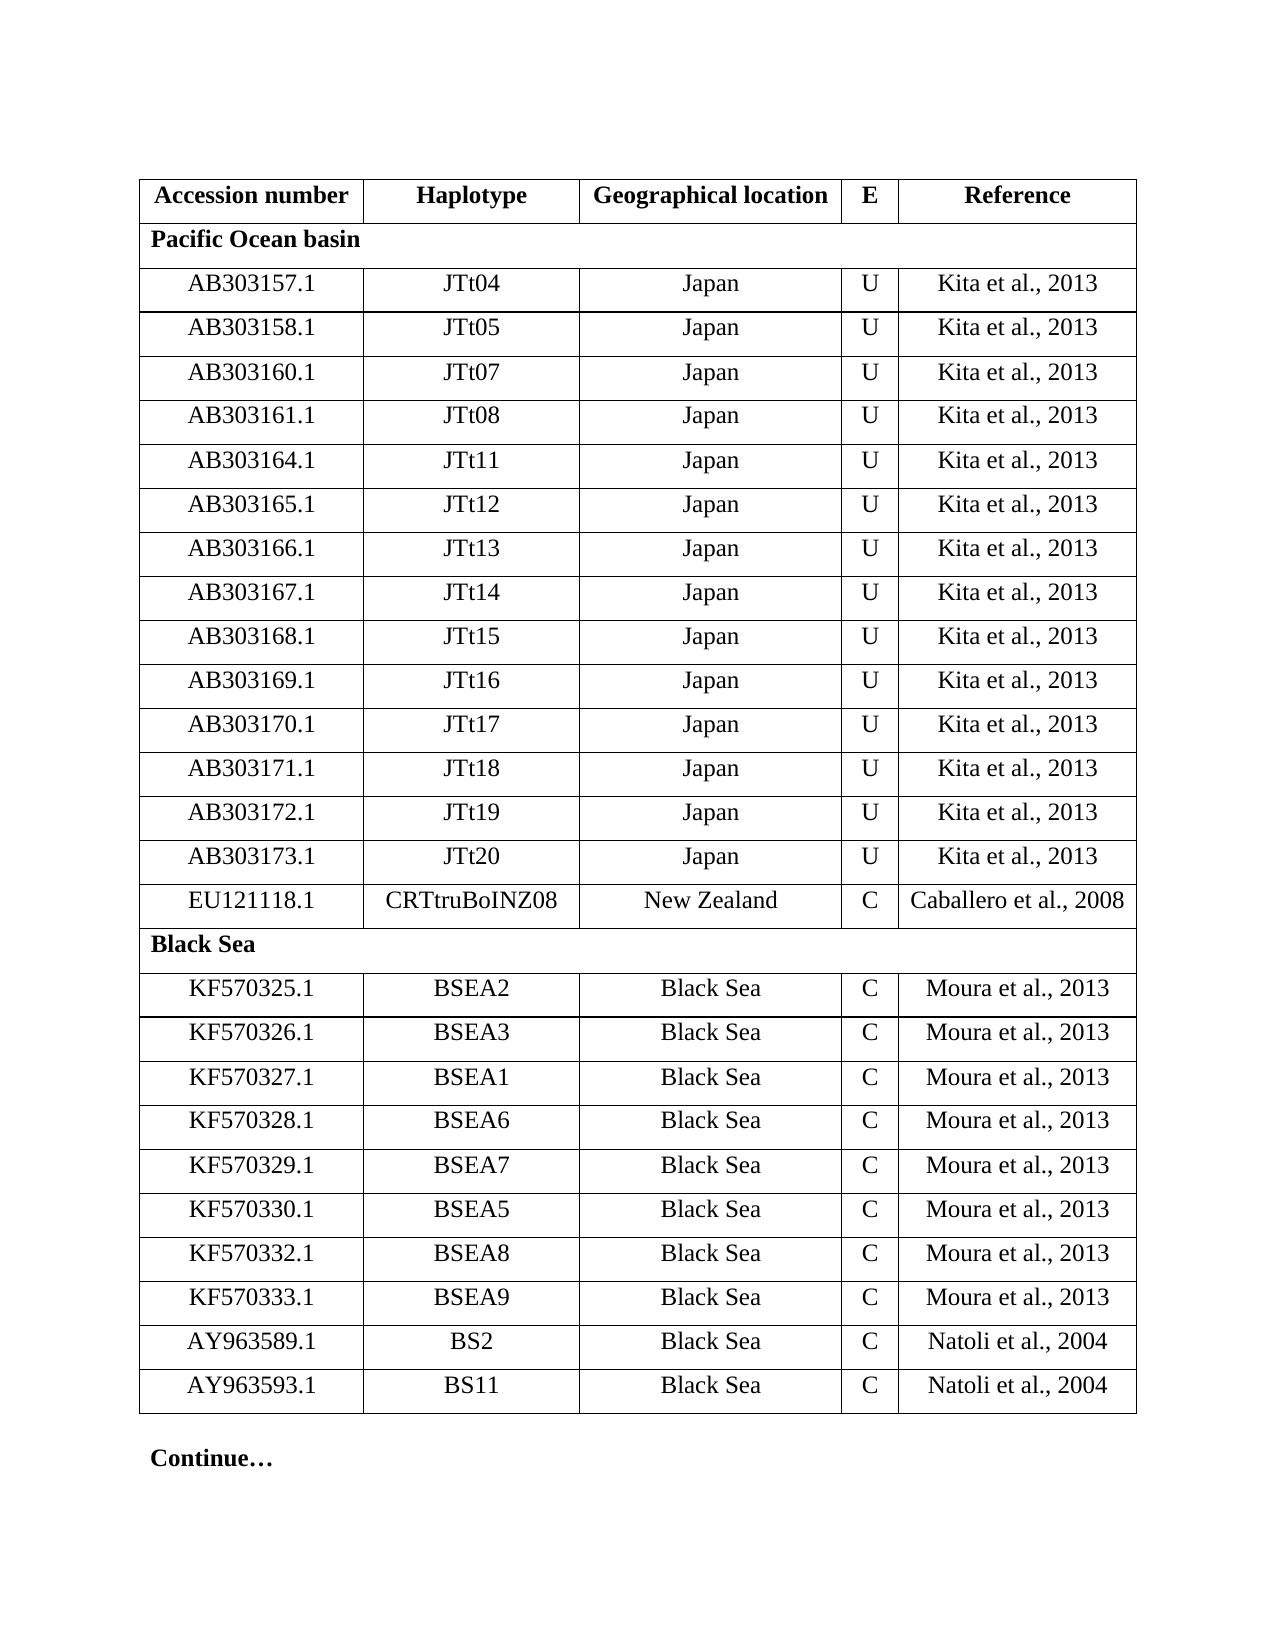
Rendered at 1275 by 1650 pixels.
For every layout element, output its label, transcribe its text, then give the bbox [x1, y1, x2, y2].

table_cell C [842, 1282, 898, 1325]
table_cell AB303161.1 [140, 401, 363, 444]
table_cell U [842, 313, 898, 356]
table_cell JTt14 [364, 577, 579, 620]
table_cell KF570330.1 [140, 1194, 363, 1237]
table_cell C [842, 974, 898, 1016]
table_cell AB303165.1 [140, 489, 363, 532]
table_cell AB303157.1 [140, 269, 363, 311]
table_header Haplotype [364, 180, 579, 223]
table_header E [842, 180, 898, 223]
table_cell C [842, 1018, 898, 1061]
table_cell Black Sea [580, 1326, 841, 1369]
table_header Accession number [140, 180, 363, 223]
table_cell Japan [580, 709, 841, 752]
table_cell U [842, 269, 898, 311]
table_cell KF570332.1 [140, 1238, 363, 1281]
table_cell C [842, 1062, 898, 1104]
table_cell AY963589.1 [140, 1326, 363, 1369]
table_cell JTt18 [364, 753, 579, 796]
table_cell BSEA2 [364, 974, 579, 1016]
table_cell C [842, 1150, 898, 1193]
table_cell Japan [580, 533, 841, 576]
table_cell JTt08 [364, 401, 579, 444]
table_cell Moura et al., 2013 [899, 1062, 1136, 1104]
table_cell Japan [580, 313, 841, 356]
table_cell Japan [580, 445, 841, 488]
table_cell AB303160.1 [140, 357, 363, 399]
table_cell KF570325.1 [140, 974, 363, 1016]
table_cell BSEA6 [364, 1106, 579, 1149]
table_cell Kita et al., 2013 [899, 357, 1136, 399]
table_cell Kita et al., 2013 [899, 797, 1136, 840]
table_cell Moura et al., 2013 [899, 1194, 1136, 1237]
table_cell Kita et al., 2013 [899, 489, 1136, 532]
table_cell Japan [580, 401, 841, 444]
table_cell BSEA7 [364, 1150, 579, 1193]
table_cell KF570327.1 [140, 1062, 363, 1104]
table_cell C [842, 1238, 898, 1281]
table_cell Pacific Ocean basin [140, 224, 1136, 267]
table_cell U [842, 709, 898, 752]
table_cell JTt20 [364, 841, 579, 884]
table_cell BS11 [364, 1370, 579, 1413]
table_cell Black Sea [580, 1018, 841, 1061]
table_cell Japan [580, 577, 841, 620]
table_cell Black Sea [580, 1194, 841, 1237]
table_cell KF570329.1 [140, 1150, 363, 1193]
table_cell JTt17 [364, 709, 579, 752]
table_cell U [842, 533, 898, 576]
table_cell KF570333.1 [140, 1282, 363, 1325]
table_cell Kita et al., 2013 [899, 401, 1136, 444]
table_cell BSEA1 [364, 1062, 579, 1104]
table_header Reference [899, 180, 1136, 223]
table_cell U [842, 797, 898, 840]
table_cell U [842, 665, 898, 708]
table_cell Kita et al., 2013 [899, 753, 1136, 796]
table_cell BS2 [364, 1326, 579, 1369]
table_cell C [842, 1194, 898, 1237]
table_cell C [842, 1106, 898, 1149]
table_cell JTt12 [364, 489, 579, 532]
table_cell Black Sea [140, 929, 1136, 972]
table_cell AB303172.1 [140, 797, 363, 840]
table_cell Japan [580, 797, 841, 840]
table_cell Natoli et al., 2004 [899, 1326, 1136, 1369]
table_cell Moura et al., 2013 [899, 974, 1136, 1016]
table_cell Black Sea [580, 1282, 841, 1325]
table_cell Moura et al., 2013 [899, 1150, 1136, 1193]
table_cell Japan [580, 753, 841, 796]
table_cell KF570326.1 [140, 1018, 363, 1061]
table_header Geographical location [580, 180, 841, 223]
table_cell Kita et al., 2013 [899, 841, 1136, 884]
table_cell BSEA3 [364, 1018, 579, 1061]
table_cell JTt19 [364, 797, 579, 840]
table_cell Kita et al., 2013 [899, 445, 1136, 488]
table_cell Black Sea [580, 1106, 841, 1149]
table_cell BSEA8 [364, 1238, 579, 1281]
table_cell Japan [580, 357, 841, 399]
table_cell Natoli et al., 2004 [899, 1370, 1136, 1413]
table_cell AY963593.1 [140, 1370, 363, 1413]
table_cell U [842, 357, 898, 399]
table_cell C [842, 885, 898, 928]
table_cell EU121118.1 [140, 885, 363, 928]
table_cell Black Sea [580, 1062, 841, 1104]
table_cell AB303166.1 [140, 533, 363, 576]
table_cell JTt04 [364, 269, 579, 311]
table_cell Moura et al., 2013 [899, 1238, 1136, 1281]
table_cell Kita et al., 2013 [899, 621, 1136, 664]
table_cell AB303171.1 [140, 753, 363, 796]
table_cell U [842, 753, 898, 796]
table_cell JTt13 [364, 533, 579, 576]
table_cell AB303169.1 [140, 665, 363, 708]
table_cell AB303167.1 [140, 577, 363, 620]
table_cell JTt16 [364, 665, 579, 708]
table_cell Black Sea [580, 1150, 841, 1193]
table_cell JTt11 [364, 445, 579, 488]
table_cell Moura et al., 2013 [899, 1282, 1136, 1325]
table_cell U [842, 621, 898, 664]
table_cell Kita et al., 2013 [899, 709, 1136, 752]
table_cell U [842, 445, 898, 488]
table_cell Kita et al., 2013 [899, 665, 1136, 708]
table_cell Black Sea [580, 974, 841, 1016]
table_cell C [842, 1370, 898, 1413]
table_cell U [842, 577, 898, 620]
table_cell AB303170.1 [140, 709, 363, 752]
table_cell Japan [580, 665, 841, 708]
table_cell Black Sea [580, 1238, 841, 1281]
table_cell Japan [580, 841, 841, 884]
table_cell AB303164.1 [140, 445, 363, 488]
table_cell JTt05 [364, 313, 579, 356]
table_cell U [842, 841, 898, 884]
table_cell C [842, 1326, 898, 1369]
table_cell Kita et al., 2013 [899, 313, 1136, 356]
table_cell AB303173.1 [140, 841, 363, 884]
table_cell Japan [580, 489, 841, 532]
text Continue… [150, 1443, 1125, 1472]
table_cell JTt07 [364, 357, 579, 399]
table_cell Kita et al., 2013 [899, 269, 1136, 311]
table_cell AB303168.1 [140, 621, 363, 664]
table_cell Japan [580, 621, 841, 664]
table_cell New Zealand [580, 885, 841, 928]
table_cell JTt15 [364, 621, 579, 664]
table_cell U [842, 489, 898, 532]
table_cell Kita et al., 2013 [899, 577, 1136, 620]
table_cell Moura et al., 2013 [899, 1018, 1136, 1061]
table_cell BSEA9 [364, 1282, 579, 1325]
table_cell Caballero et al., 2008 [899, 885, 1136, 928]
table_cell CRTtruBoINZ08 [364, 885, 579, 928]
table_cell U [842, 401, 898, 444]
table_cell Moura et al., 2013 [899, 1106, 1136, 1149]
table_cell Kita et al., 2013 [899, 533, 1136, 576]
table_cell KF570328.1 [140, 1106, 363, 1149]
table_cell Japan [580, 269, 841, 311]
table_cell BSEA5 [364, 1194, 579, 1237]
table_cell Black Sea [580, 1370, 841, 1413]
table_cell AB303158.1 [140, 313, 363, 356]
